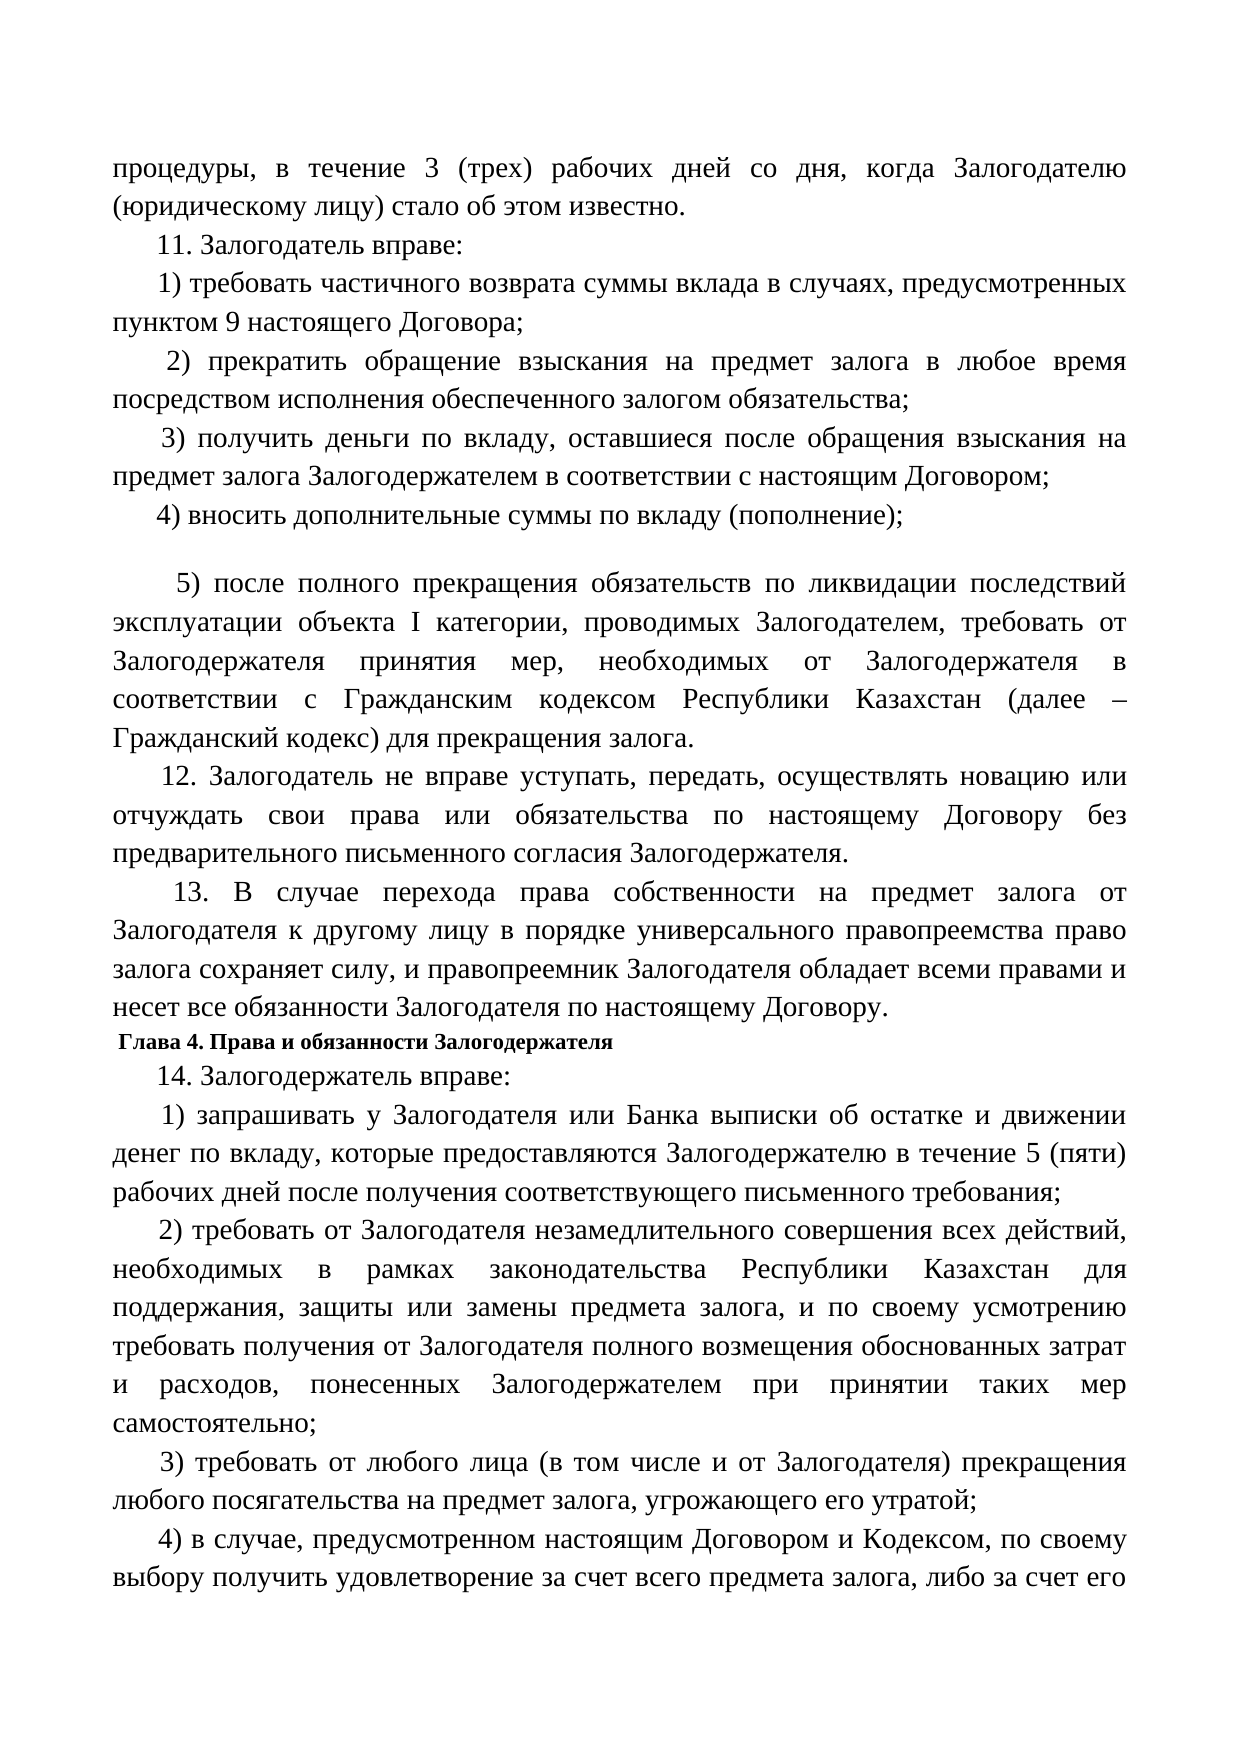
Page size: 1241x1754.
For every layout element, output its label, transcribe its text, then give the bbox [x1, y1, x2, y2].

text 11. Залогодатель вправе: [112, 227, 1128, 261]
text 2) прекратить обращение взыскания на предмет залога в любое время посредством исполнения обеспеченного залогом обязательства; [112, 343, 1128, 415]
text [112, 1521, 1128, 1593]
text 2) требовать от Залогодателя незамедлительного совершения всех действий, необходимых в рамках законодательства Республики Казахстан для поддержания, защиты или замены предмета залога, и по своему усмотрению требовать получения от Залогодателя полного возмещения обоснованных затрат и расходов, понесенных Залогодержателем при принятии таких мер самостоятельно; [112, 1212, 1128, 1439]
text 14. Залогодержатель вправе: [112, 1058, 1128, 1092]
text 3) требовать от любого лица (в том числе и от Залогодателя) прекращения любого посягательства на предмет залога, угрожающего его утратой; [112, 1444, 1128, 1516]
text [112, 150, 1128, 222]
text 5) после полного прекращения обязательств по ликвидации последствий эксплуатации объекта I категории, проводимых Залогодателем, требовать от Залогодержателя принятия мер, необходимых от Залогодержателя в соответствии с Гражданским кодексом Республики Казахстан (далее – Гражданский кодекс) для прекращения залога. [112, 566, 1128, 753]
text 3) получить деньги по вкладу, оставшиеся после обращения взыскания на предмет залога Залогодержателем в соответствии с настоящим Договором; [112, 420, 1128, 492]
text 13. В случае перехода права собственности на предмет залога от Залогодателя к другому лицу в порядке универсального правопреемства право залога сохраняет силу, и правопреемник Залогодателя обладает всеми правами и несет все обязанности Залогодателя по настоящему Договору. [112, 874, 1128, 1023]
text Глава 4. Права и обязанности Залогодержателя [112, 1028, 1128, 1054]
text 4) вносить дополнительные суммы по вкладу (пополнение); [112, 497, 1128, 530]
text 1) требовать частичного возврата суммы вклада в случаях, предусмотренных пунктом 9 настоящего Договора; [112, 266, 1128, 338]
text 1) запрашивать у Залогодателя или Банка выписки об остатке и движении денег по вкладу, которые предоставляются Залогодержателю в течение 5 (пяти) рабочих дней после получения соответствующего письменного требования; [112, 1097, 1128, 1207]
text 12. Залогодатель не вправе уступать, передать, осуществлять новацию или отчуждать свои права или обязательства по настоящему Договору без предварительного письменного согласия Залогодержателя. [112, 758, 1128, 869]
